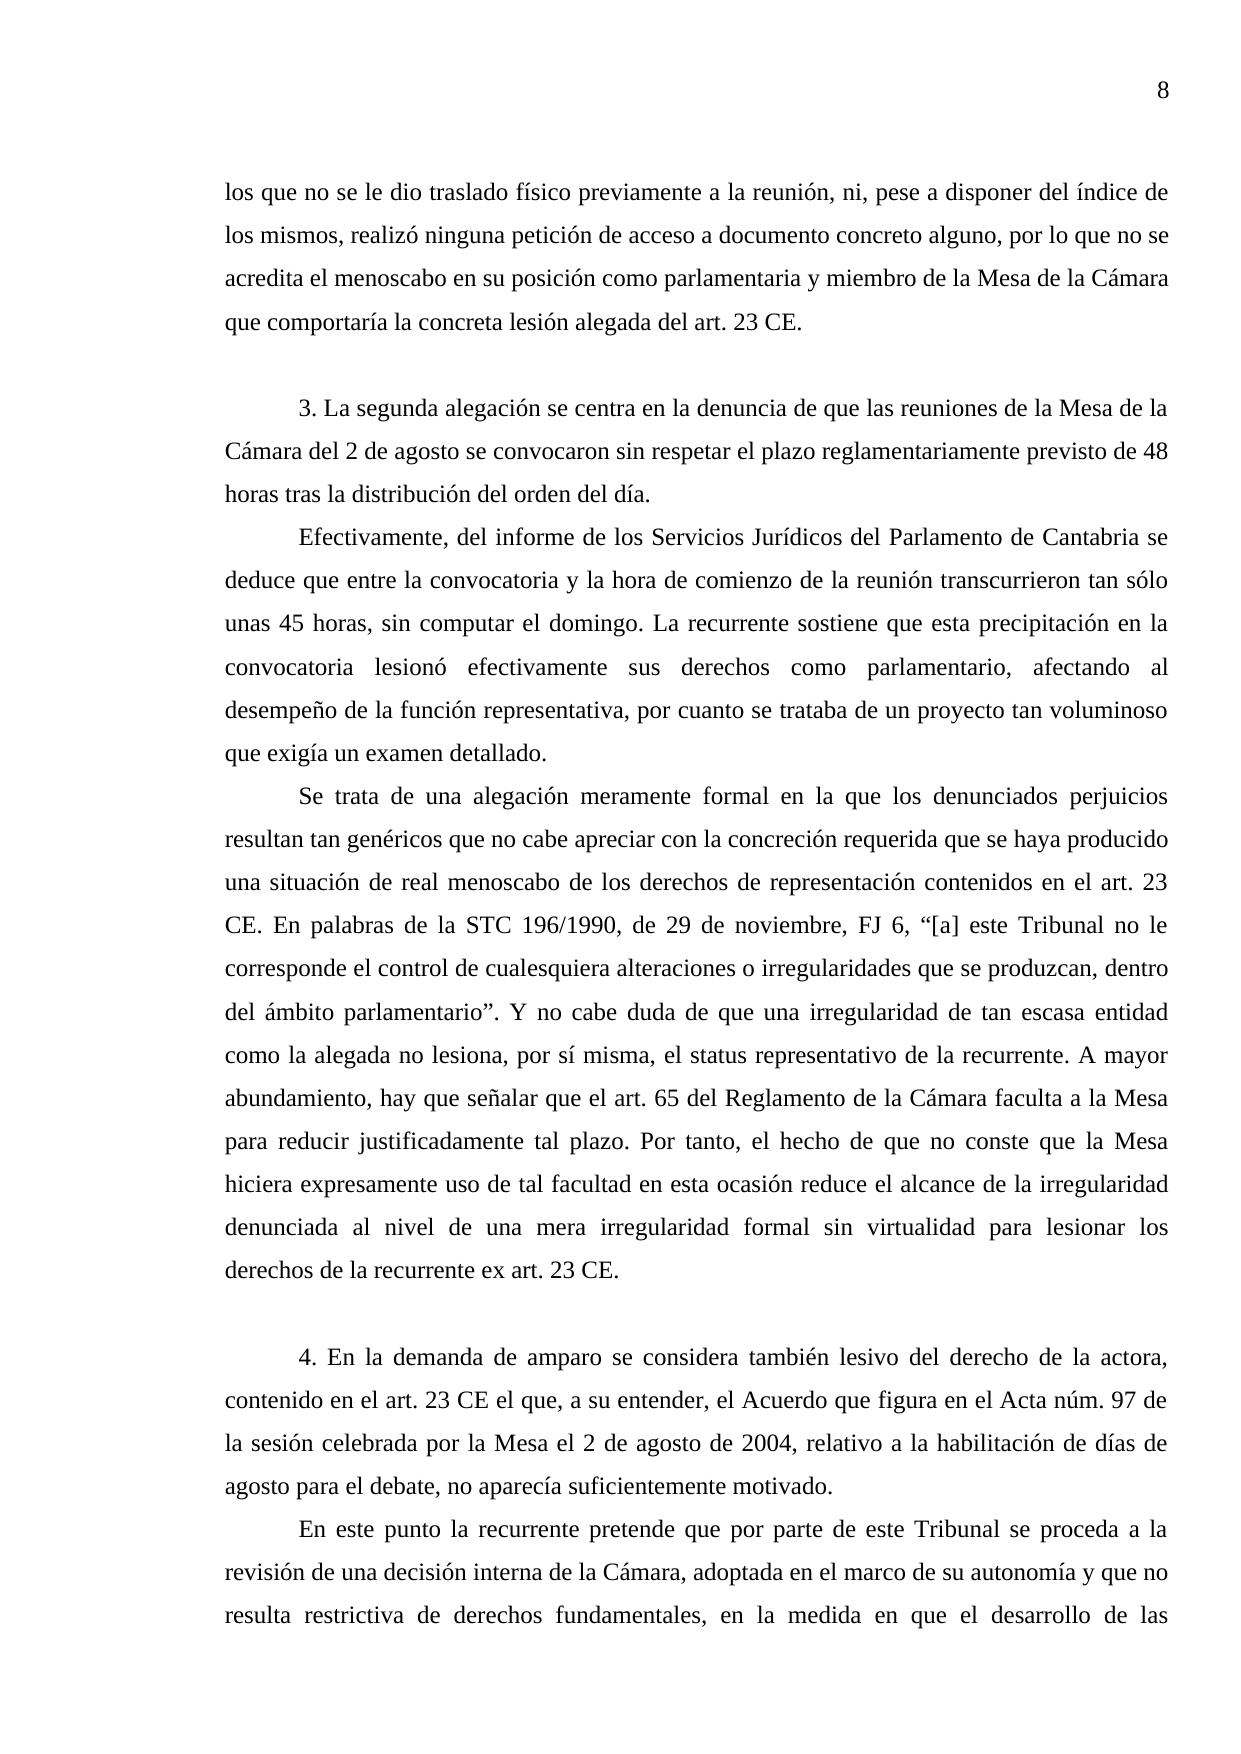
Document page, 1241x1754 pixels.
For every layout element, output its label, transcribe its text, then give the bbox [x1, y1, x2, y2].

text Se trata de una alegación meramente formal en la que los denunciados perjuicios resultan tan genéricos que no cabe apreciar con la concreción requerida que se haya producido una situación de real menoscabo de los derechos de representación contenidos en el art. 23 CE. En palabras de la STC 196/1990, de 29 de noviembre, FJ 6, “[a] este Tribunal no le corresponde el control de cualesquiera alteraciones o irregularidades que se produzcan, dentro del ámbito parlamentario”. Y no cabe duda de que una irregularidad de tan escasa entidad como la alegada no lesiona, por sí misma, el status representativo de la recurrente. A mayor abundamiento, hay que señalar que el art. 65 del Reglamento de la Cámara faculta a la Mesa para reducir justificadamente tal plazo. Por tanto, el hecho de que no conste que la Mesa hiciera expresamente uso de tal facultad en esta ocasión reduce el alcance de la irregularidad denunciada al nivel de una mera irregularidad formal sin virtualidad para lesionar los derechos de la recurrente ex art. 23 CE. [224, 781, 1169, 1284]
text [224, 1514, 1169, 1629]
text 4. En la demanda de amparo se considera también lesivo del derecho de la actora, contenido en el art. 23 CE el que, a su entender, el Acuerdo que figura en el Acta núm. 97 de la sesión celebrada por la Mesa el 2 de agosto de 2004, relativo a la habilitación de días de agosto para el debate, no aparecía suficientemente motivado. [224, 1342, 1169, 1500]
text Efectivamente, del informe de los Servicios Jurídicos del Parlamento de Cantabria se deduce que entre la convocatoria y la hora de comienzo de la reunión transcurrieron tan sólo unas 45 horas, sin computar el domingo. La recurrente sostiene que esta precipitación en la convocatoria lesionó efectivamente sus derechos como parlamentario, afectando al desempeño de la función representativa, por cuanto se trataba de un proyecto tan voluminoso que exigía un examen detallado. [224, 522, 1169, 767]
text 3. La segunda alegación se centra en la denuncia de que las reuniones de la Mesa de la Cámara del 2 de agosto se convocaron sin respetar el plazo reglamentariamente previsto de 48 horas tras la distribución del orden del día. [224, 393, 1169, 508]
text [224, 177, 1169, 335]
